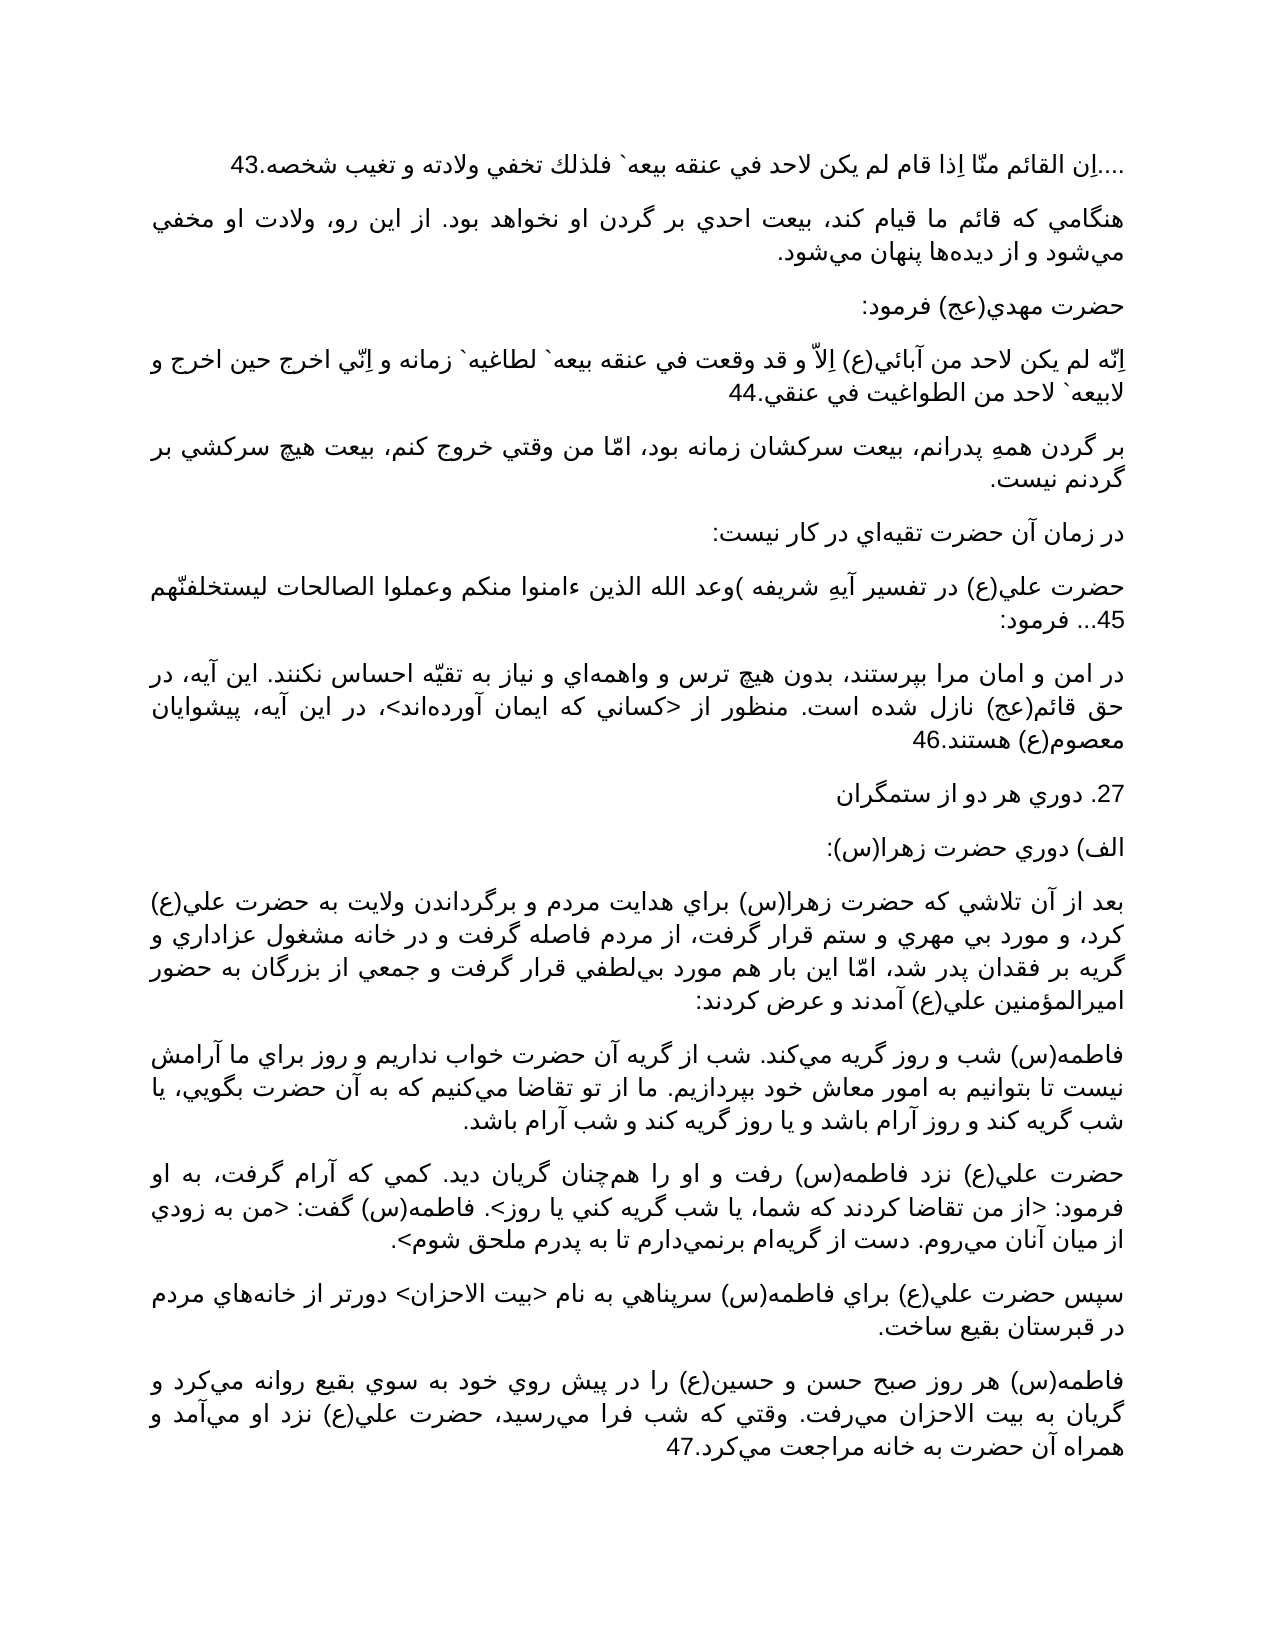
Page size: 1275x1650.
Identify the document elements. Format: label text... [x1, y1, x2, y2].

text بر گردن‌ همهِ‌ پدرانم، بيعت‌ سركشان‌ زمانه‌ بود، امّا من‌ وقتي‌ خروج‌ كنم، بيعت‌ هيچ‌ سركشي‌ بر گردنم‌ نيست. [150, 431, 1125, 493]
text الف) دوري‌ حضرت‌ زهرا(س): [150, 833, 1125, 862]
text در امن‌ و امان‌ مرا بپرستند، بدون‌ هيچ‌ ترس‌ و واهمه‌اي و نياز به‌ تقيّه‌ احساس‌ نكنند. اين‌ آيه، در حق‌ قائم(عج) نازل‌ شده‌ است. منظور از <كساني‌ كه‌ ايمان‌ آورده‌اند>، در اين‌ آيه، پيشوايان‌ معصوم(ع) هستند.46 [150, 659, 1125, 754]
text بعد از آن‌ تلاشي‌ كه‌ حضرت‌ زهرا(س) براي‌ هدايت‌ مردم‌ و برگرداندن‌ ولايت‌ به‌ حضرت‌ علي(ع) كرد، و مورد بي‌ مهري‌ و ستم‌ قرار گرفت، از مردم‌ فاصله‌ گرفت‌ و در خانه‌ مشغول‌ عزاداري‌ و گريه‌ بر فقدان‌ پدر شد، امّا اين‌ بار هم‌ مورد بي‌لطفي‌ قرار گرفت‌ و جمعي‌ از بزرگان‌ به‌ حضور اميرالمؤ‌منين‌ علي(ع) آمدند و عرض‌ كردند: [150, 887, 1125, 1014]
text هنگامي‌ كه‌ قائم‌ ما قيام‌ كند، بيعت‌ احدي‌ بر گردن‌ او نخواهد بود. از اين‌ رو، ولادت‌ او مخفي‌ مي‌شود و از ديده‌ها پنهان‌ مي‌شود. [150, 204, 1125, 266]
text اِنّه‌ لم‌ يكن‌ لا‌حد من‌ آبائي(ع) اِلاّ و قد وقعت‌ في عنقه‌ بيعه` لطاغيه` زمانه‌ و اِنّي‌ ا‌خرج‌ حين‌ ا‌خرج‌ و لابيعه` لا‌حد من‌ الطواغيت‌ في عنقي.44 [150, 344, 1125, 406]
text در زمان‌ آن‌ حضرت‌ تقيه‌اي‌ در كار نيست: [150, 518, 1125, 547]
text 27. دوري‌ هر دو از ستمگران‌ [150, 779, 1125, 808]
text حضرت‌ مهدي(عج) فرمود: [150, 291, 1125, 319]
text حضرت‌ علي(ع) در تفسير آيهِ‌ شريفه‌ )وعد الله‌ الذين‌ ءامنوا منكم‌ وعملوا الصالحات‌ ليستخلفنّهم45... فرمود: [150, 572, 1125, 634]
text فاطمه(س) شب‌ و روز گريه‌ مي‌كند. شب‌ از گريه‌ آن‌ حضرت‌ خواب‌ نداريم‌ و روز براي‌ ما آرامش‌ نيست‌ تا بتوانيم‌ به‌ امور معاش‌ خود بپردازيم. ما از تو تقاضا مي‌كنيم‌ كه‌ به‌ آن‌ حضرت‌ بگويي، يا شب‌ گريه‌ كند و روز آرام‌ باشد و يا روز گريه‌ كند و شب‌ آرام‌ باشد. [150, 1039, 1125, 1134]
text ....اِن القائم‌ منّا اِذا قام‌ لم‌ يكن‌ لا‌حد في عنقه‌ بيعه` فلذلك‌ تخفي‌ ولادته‌ و تغيب‌ شخصه.43 [150, 150, 1125, 179]
text حضرت‌ علي(ع) نزد فاطمه(س) رفت‌ و او را هم‌چنان‌ گريان‌ ديد. كمي‌ كه‌ آرام‌ گرفت، به‌ او فرمود: <از من‌ تقاضا كردند كه‌ شما، يا شب‌ گريه‌ كني‌ يا روز>. فاطمه(س) گفت: <من‌ به‌ زودي‌ از ميان‌ آنان‌ مي‌روم. دست‌ از گريه‌ام‌ برنمي‌دارم‌ تا به‌ پدرم‌ ملحق‌ شوم>. [150, 1159, 1125, 1254]
text فاطمه(س) هر روز صبح‌ حسن‌ و حسين(ع) را در پيش‌ روي‌ خود به‌ سوي‌ بقيع‌ روانه‌ مي‌كرد و گريان‌ به‌ بيت‌ الا‌حزان‌ مي‌رفت. وقتي‌ كه‌ شب‌ فرا مي‌رسيد، حضرت‌ علي(ع) نزد او مي‌آمد و همراه‌ آن‌ حضرت‌ به‌ خانه‌ مراجعت‌ مي‌كرد.47 [150, 1366, 1125, 1461]
text سپس‌ حضرت‌ علي(ع) براي‌ فاطمه(س) سرپناهي‌ به‌ نام‌ <بيت‌ الا‌حزان> دورتر از خانه‌هاي‌ مردم‌ در قبرستان‌ بقيع‌ ساخت. [150, 1279, 1125, 1341]
